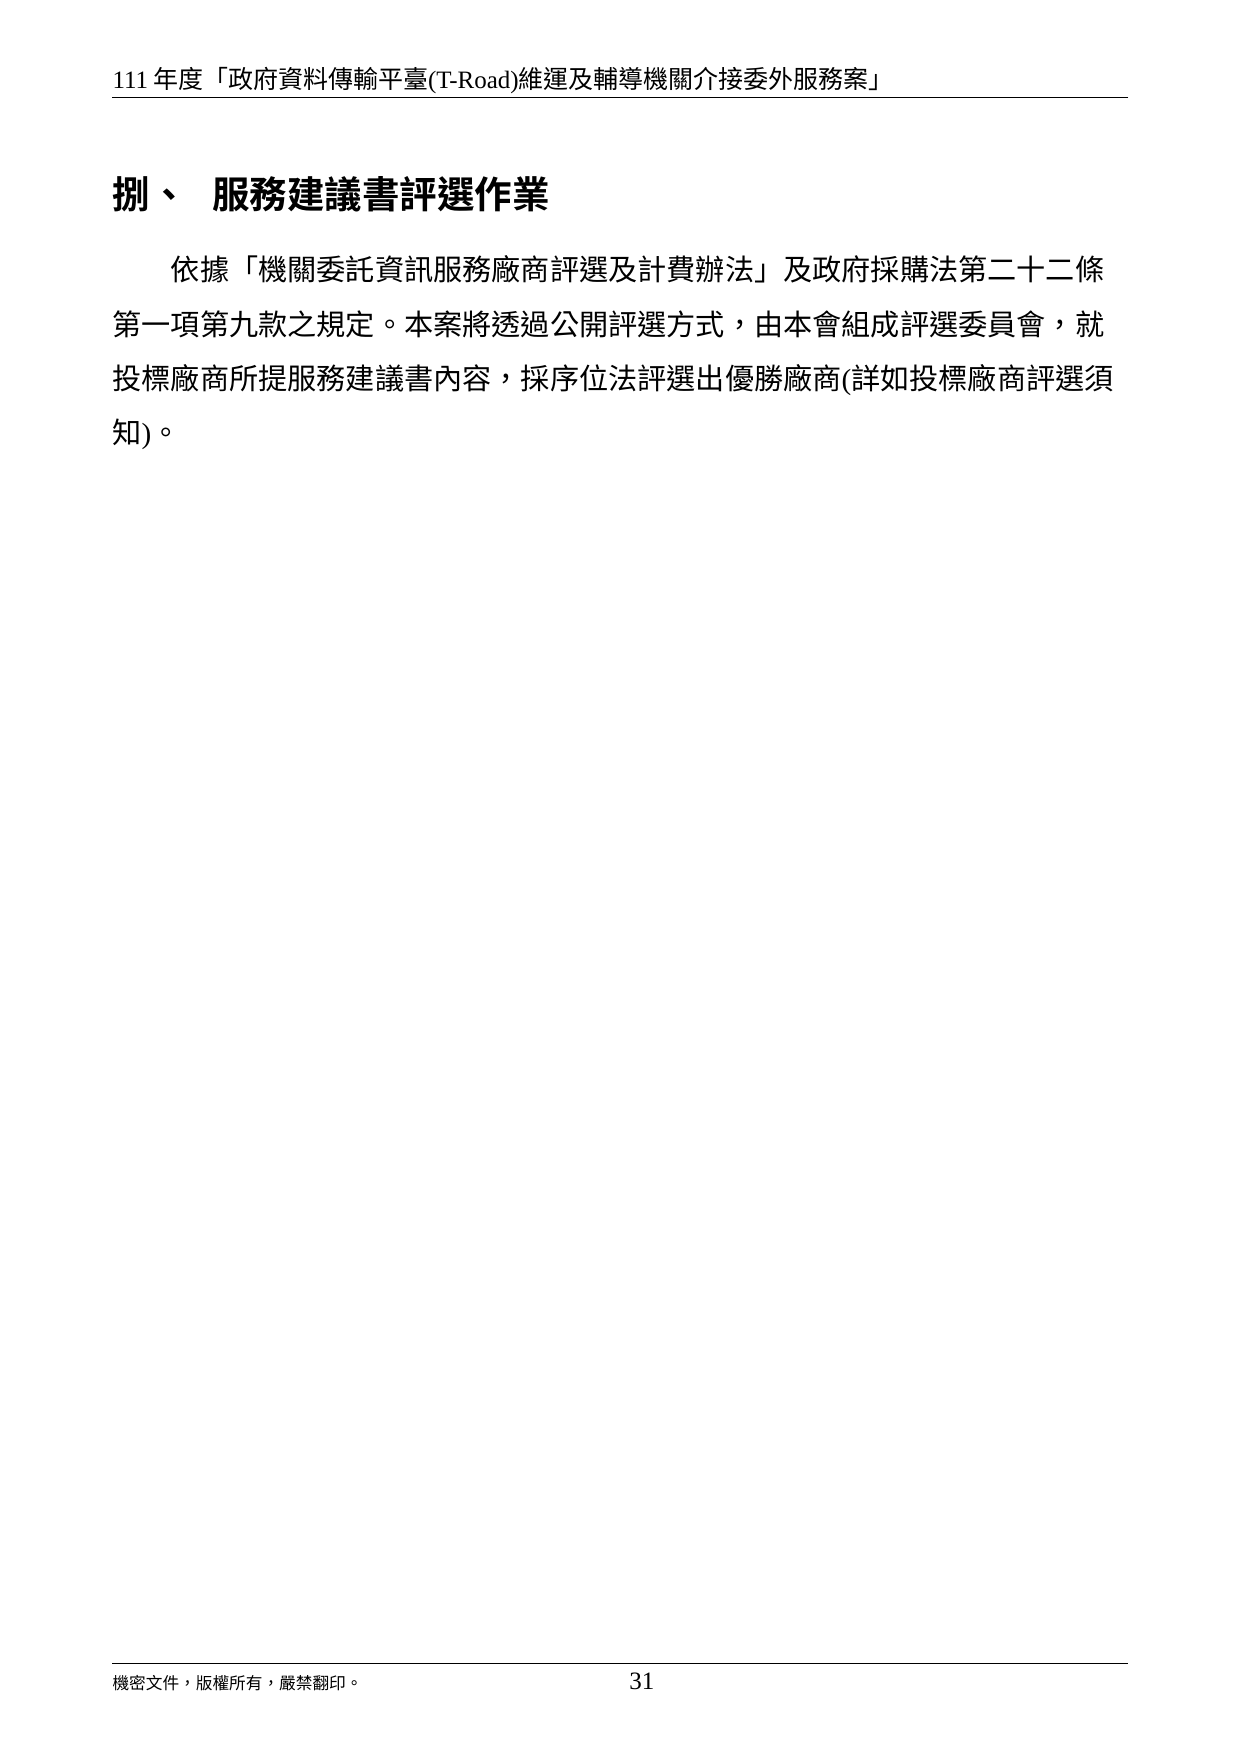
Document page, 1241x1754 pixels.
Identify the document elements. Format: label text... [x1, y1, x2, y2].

subtitle 服務建議書評選作業 [112, 164, 1128, 219]
text 依據「機關委託資訊服務廠商評選及計費辦法」及政府採購法第二十二條第一項第九款之規定。本案將透過公開評選方式，由本會組成評選委員會，就投標廠商所提服務建議書內容，採序位法評選出優勝廠商(詳如投標廠商評選須知)。 [112, 237, 1128, 454]
